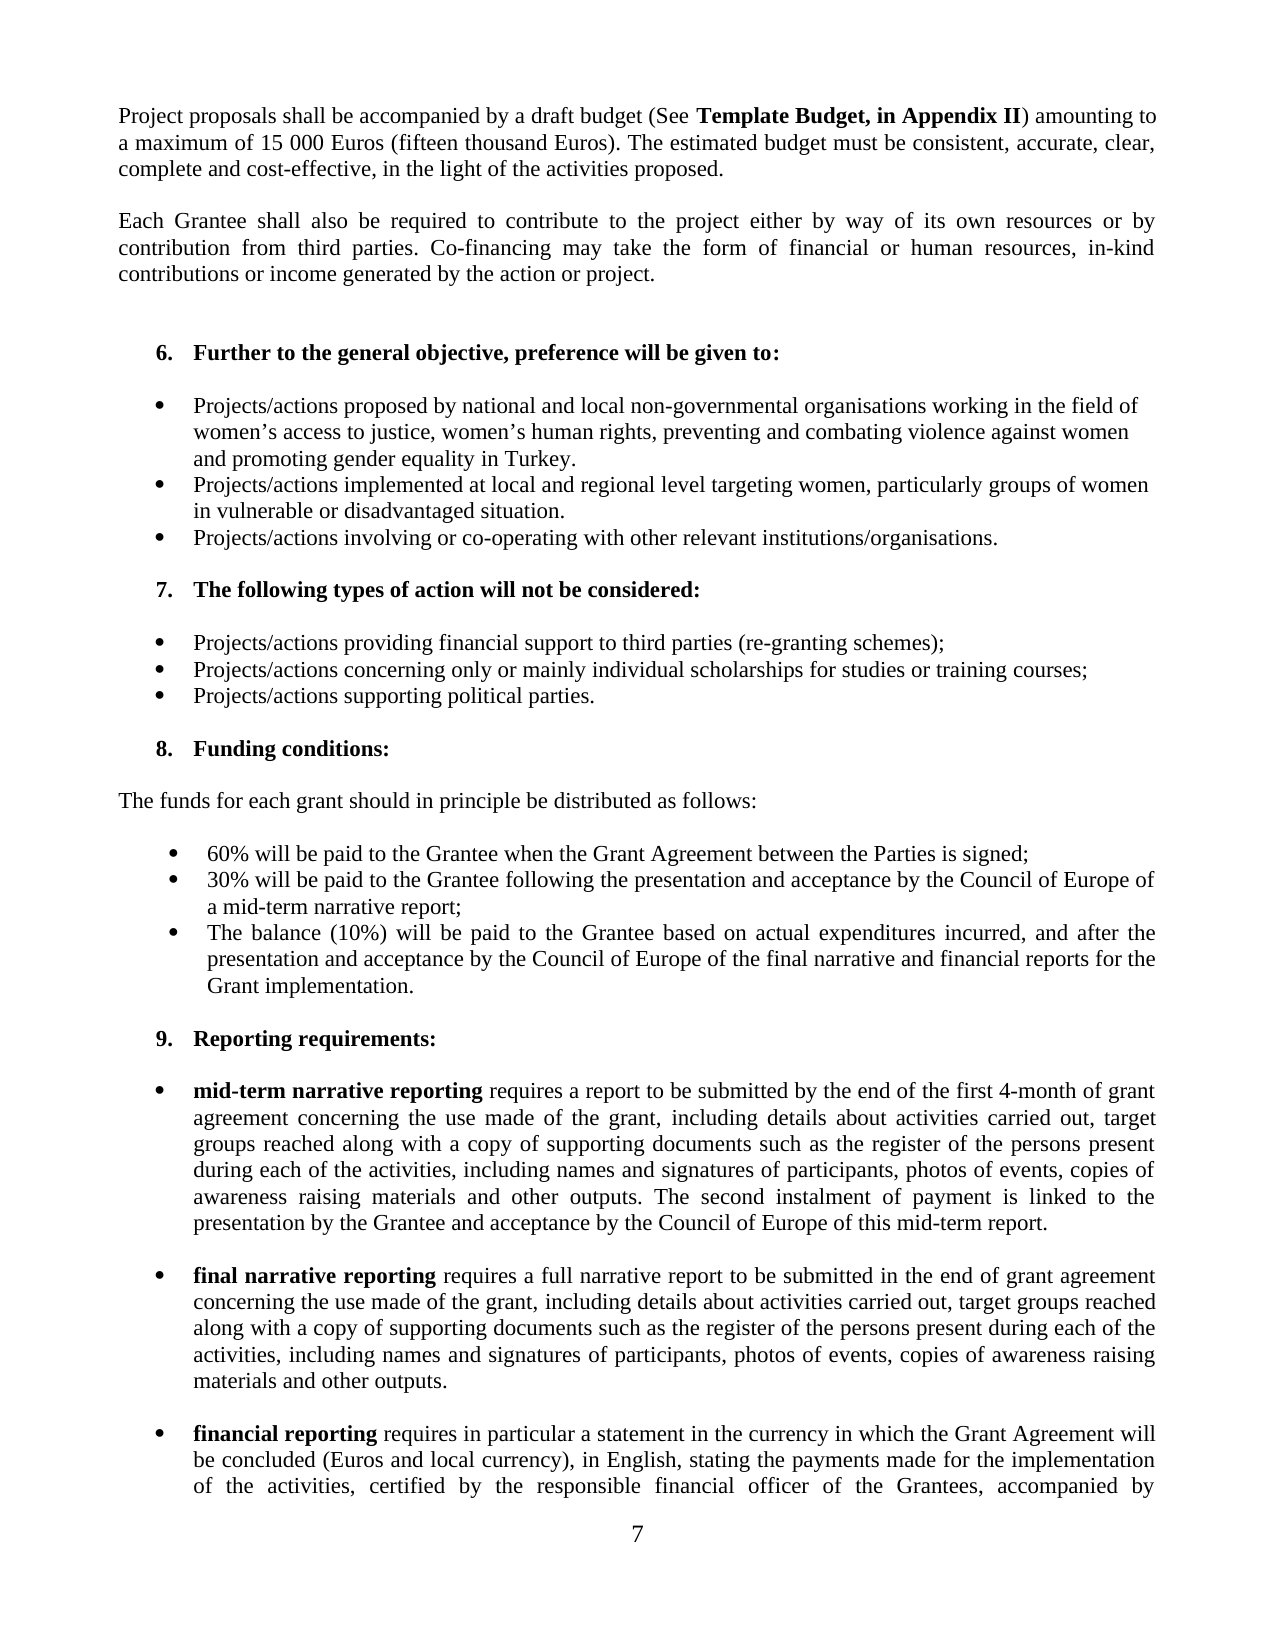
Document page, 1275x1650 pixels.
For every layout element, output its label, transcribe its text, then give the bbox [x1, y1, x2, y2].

list Further to the general objective, preference will be given to: [156, 339, 1157, 366]
text The funds for each grant should in principle be distributed as follows: [118, 787, 1157, 814]
list 60% will be paid to the Grantee when the Grant Agreement between the Parties is signed; [169, 840, 1157, 866]
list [156, 1420, 1157, 1499]
list Reporting requirements: [156, 1024, 1157, 1051]
list The following types of action will not be considered: [156, 577, 1157, 603]
list Projects/actions supporting political parties. [156, 682, 1157, 708]
text Project proposals shall be accompanied by a draft budget (See Template Budget, in Appendix II) amounting to a maximum of 15 000 Euros (fifteen thousand Euros). The estimated budget must be consistent, accurate, clear, complete and cost-effective, in the light of the activities proposed. [118, 102, 1157, 181]
list The balance (10%) will be paid to the Grantee based on actual expenditures incurred, and after the presentation and acceptance by the Council of Europe of the final narrative and financial reports for the Grant implementation. [169, 919, 1157, 998]
text Each Grantee shall also be required to contribute to the project either by way of its own resources or by contribution from third parties. Co-financing may take the form of financial or human resources, in-kind contributions or income generated by the action or project. [118, 208, 1157, 287]
list Projects/actions involving or co-operating with other relevant institutions/organisations. [156, 524, 1157, 550]
list Funding conditions: [156, 735, 1157, 761]
list final narrative reporting requires a full narrative report to be submitted in the end of grant agreement concerning the use made of the grant, including details about activities carried out, target groups reached along with a copy of supporting documents such as the register of the persons present during each of the activities, including names and signatures of participants, photos of events, copies of awareness raising materials and other outputs. [156, 1262, 1157, 1393]
list Projects/actions proposed by national and local non-governmental organisations working in the field of women’s access to justice, women’s human rights, preventing and combating violence against women and promoting gender equality in Turkey. [156, 392, 1157, 471]
list mid-term narrative reporting requires a report to be submitted by the end of the first 4-month of grant agreement concerning the use made of the grant, including details about activities carried out, target groups reached along with a copy of supporting documents such as the register of the persons present during each of the activities, including names and signatures of participants, photos of events, copies of awareness raising materials and other outputs. The second instalment of payment is linked to the presentation by the Grantee and acceptance by the Council of Europe of this mid-term report. [156, 1077, 1157, 1235]
list Projects/actions concerning only or mainly individual scholarships for studies or training courses; [156, 656, 1157, 682]
list Projects/actions implemented at local and regional level targeting women, particularly groups of women in vulnerable or disadvantaged situation. [156, 471, 1157, 524]
list Projects/actions providing financial support to third parties (re-granting schemes); [156, 629, 1157, 656]
list 30% will be paid to the Grantee following the presentation and acceptance by the Council of Europe of a mid-term narrative report; [169, 866, 1157, 919]
